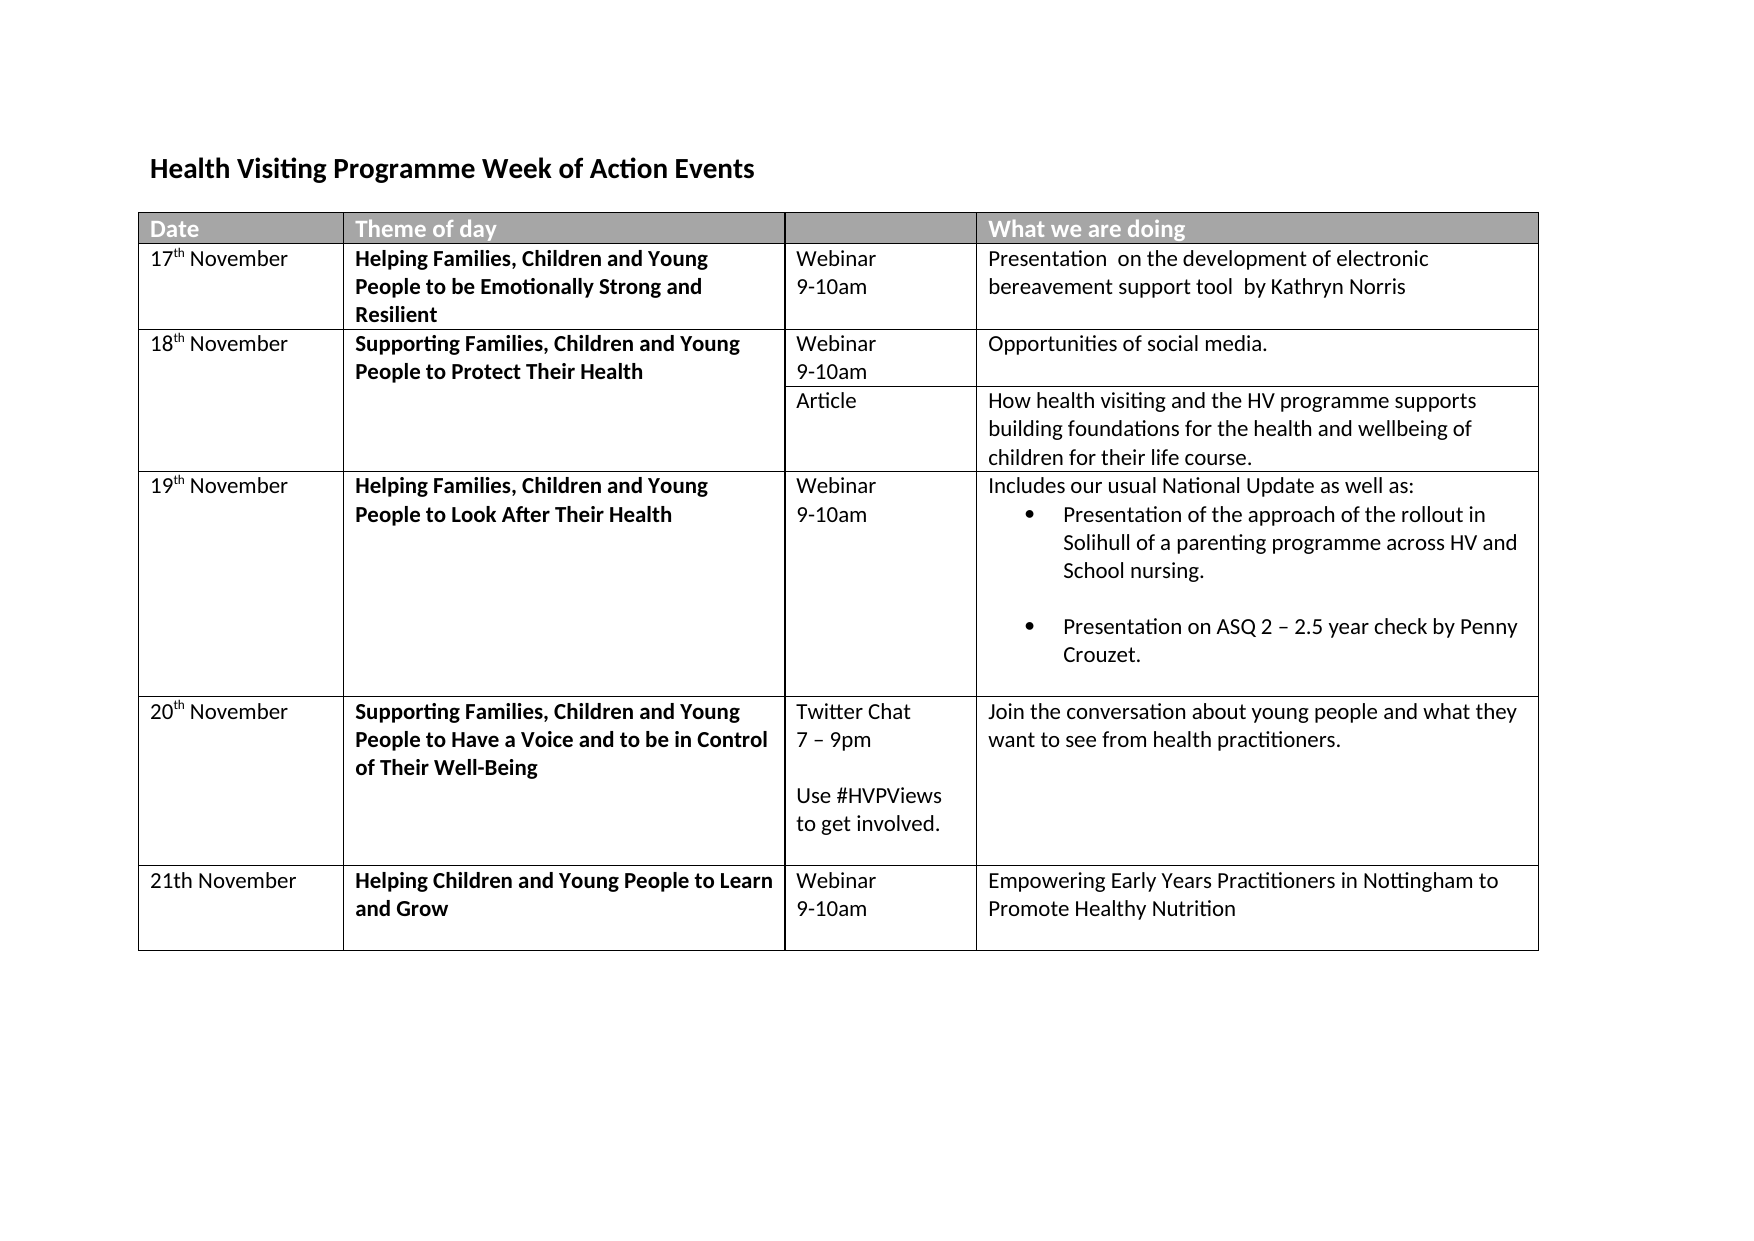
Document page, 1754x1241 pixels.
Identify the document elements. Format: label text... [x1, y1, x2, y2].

table_cell Supporting Families, Children and Young People to Protect Their Health [344, 330, 784, 471]
table_cell Twitter Chat 7 – 9pm Use #HVPViews to get involved. [786, 697, 976, 865]
table_cell Supporting Families, Children and Young People to Have a Voice and to be in Control of Their Well-Being [344, 697, 784, 865]
table_cell 21th November [139, 866, 343, 950]
table_cell How health visiting and the HV programme supports building foundations for the health and wellbeing of children for their life course. [977, 387, 1538, 471]
table_cell Helping Families, Children and Young People to Look After Their Health [344, 472, 784, 696]
table_cell Includes our usual National Update as well as: Presentation of the approach of the rollout in Solihull of a parenting programme across HV and School nursing. Presentation on ASQ 2 – 2.5 year check by Penny Crouzet. [977, 472, 1538, 696]
table_cell 20th November [139, 697, 343, 865]
table_header Date [139, 213, 343, 243]
table_cell 17th November [139, 244, 343, 328]
table_cell Helping Families, Children and Young People to be Emotionally Strong and Resilient [344, 244, 784, 328]
table_header [786, 213, 976, 243]
table_header What we are doing [977, 213, 1538, 243]
table_cell 19th November [139, 472, 343, 696]
table_cell Article [786, 387, 976, 471]
table_cell Presentation on the development of electronic bereavement support tool by Kathryn Norris [977, 244, 1538, 328]
table_cell Helping Children and Young People to Learn and Grow [344, 866, 784, 950]
table_header Theme of day [344, 213, 784, 243]
table_cell Join the conversation about young people and what they want to see from health practitioners. [977, 697, 1538, 865]
table_cell Webinar 9-10am [786, 866, 976, 950]
table_cell Opportunities of social media. [977, 330, 1538, 386]
table_cell Empowering Early Years Practitioners in Nottingham to Promote Healthy Nutrition [977, 866, 1538, 950]
table_cell 18th November [139, 330, 343, 471]
table_cell Webinar 9-10am [786, 330, 976, 386]
table_cell Webinar 9-10am [786, 244, 976, 328]
text Health Visiting Programme Week of Action Events [150, 150, 1604, 186]
table_cell Webinar 9-10am [786, 472, 976, 696]
